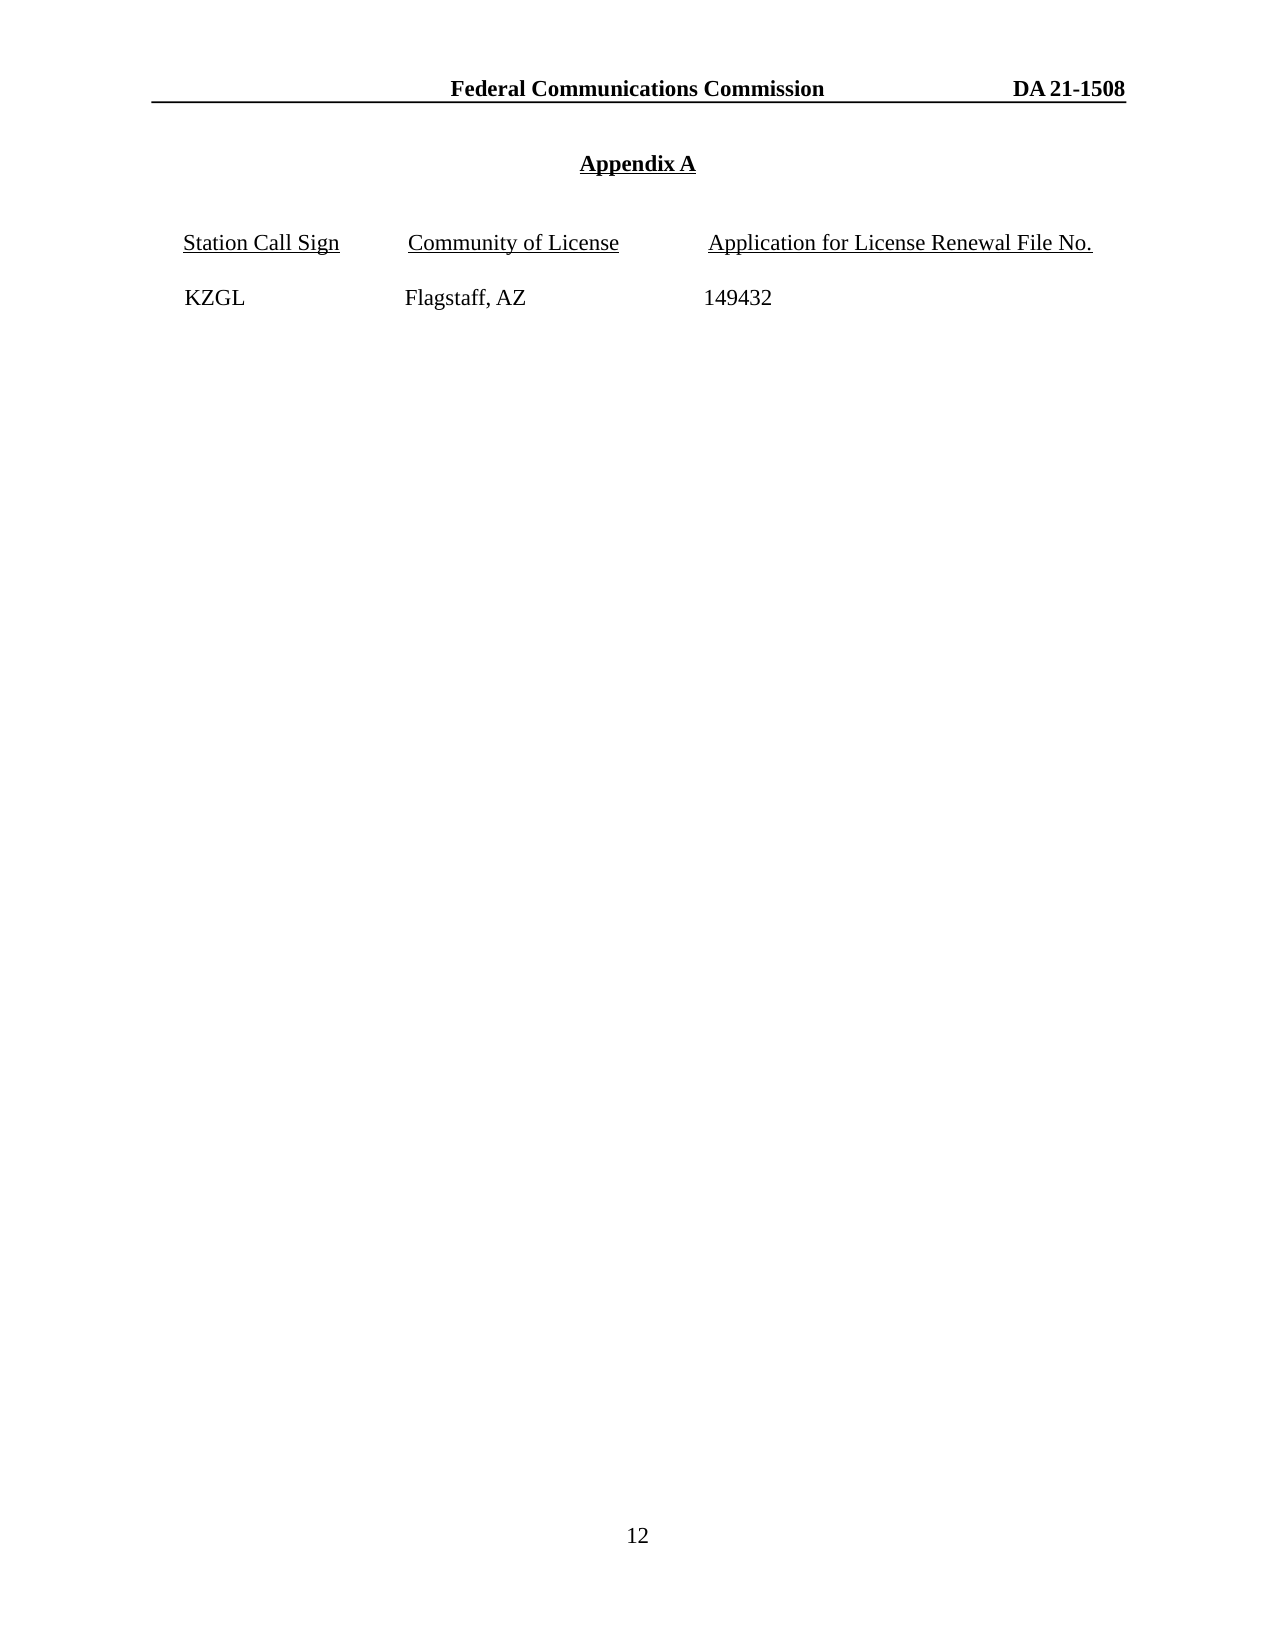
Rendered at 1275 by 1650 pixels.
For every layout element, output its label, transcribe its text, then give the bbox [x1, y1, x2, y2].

text Appendix A [150, 150, 1125, 176]
text Station Call Sign Community of License Application for License Renewal File No. [150, 229, 1125, 255]
text KZGL Flagstaff, AZ 149432 [150, 284, 1125, 311]
